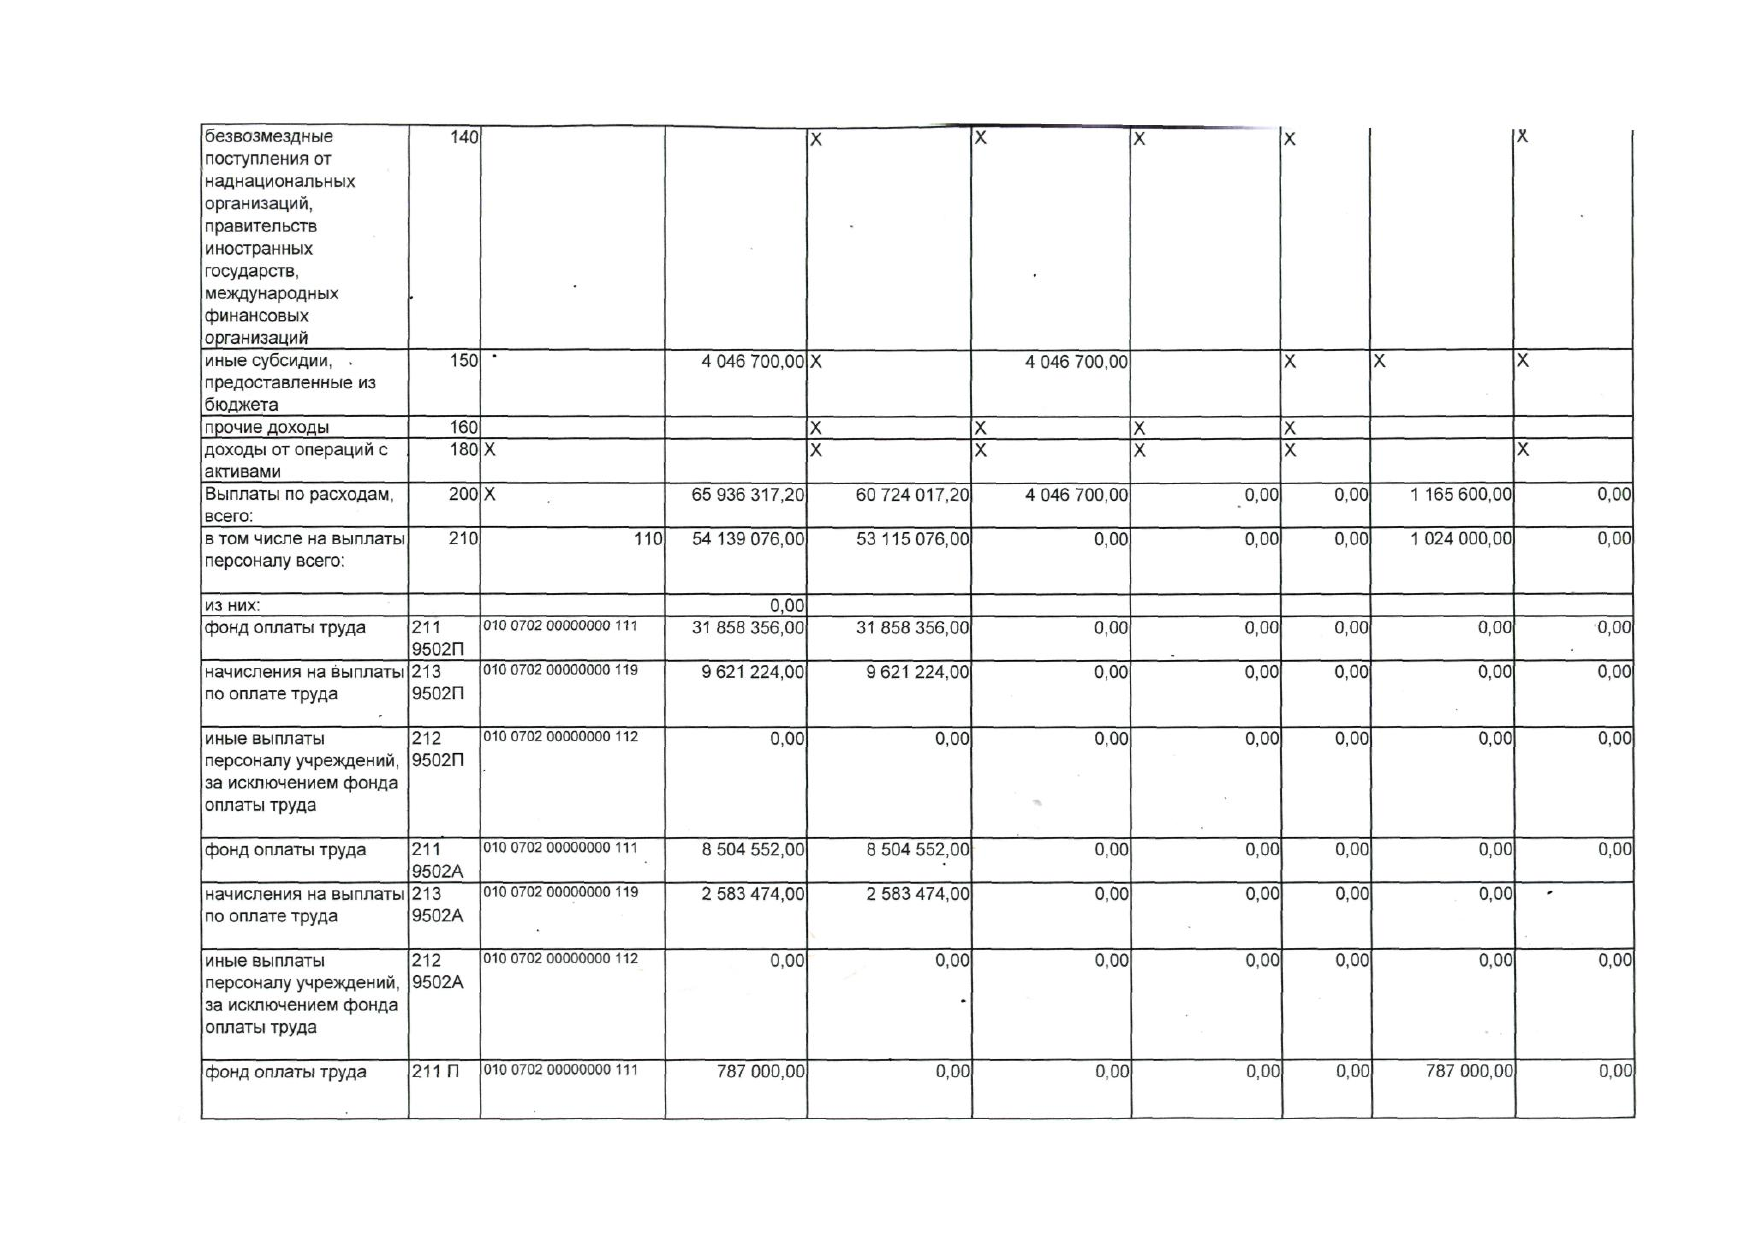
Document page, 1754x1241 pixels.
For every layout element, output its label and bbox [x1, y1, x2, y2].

picture [177, 118, 1655, 1123]
